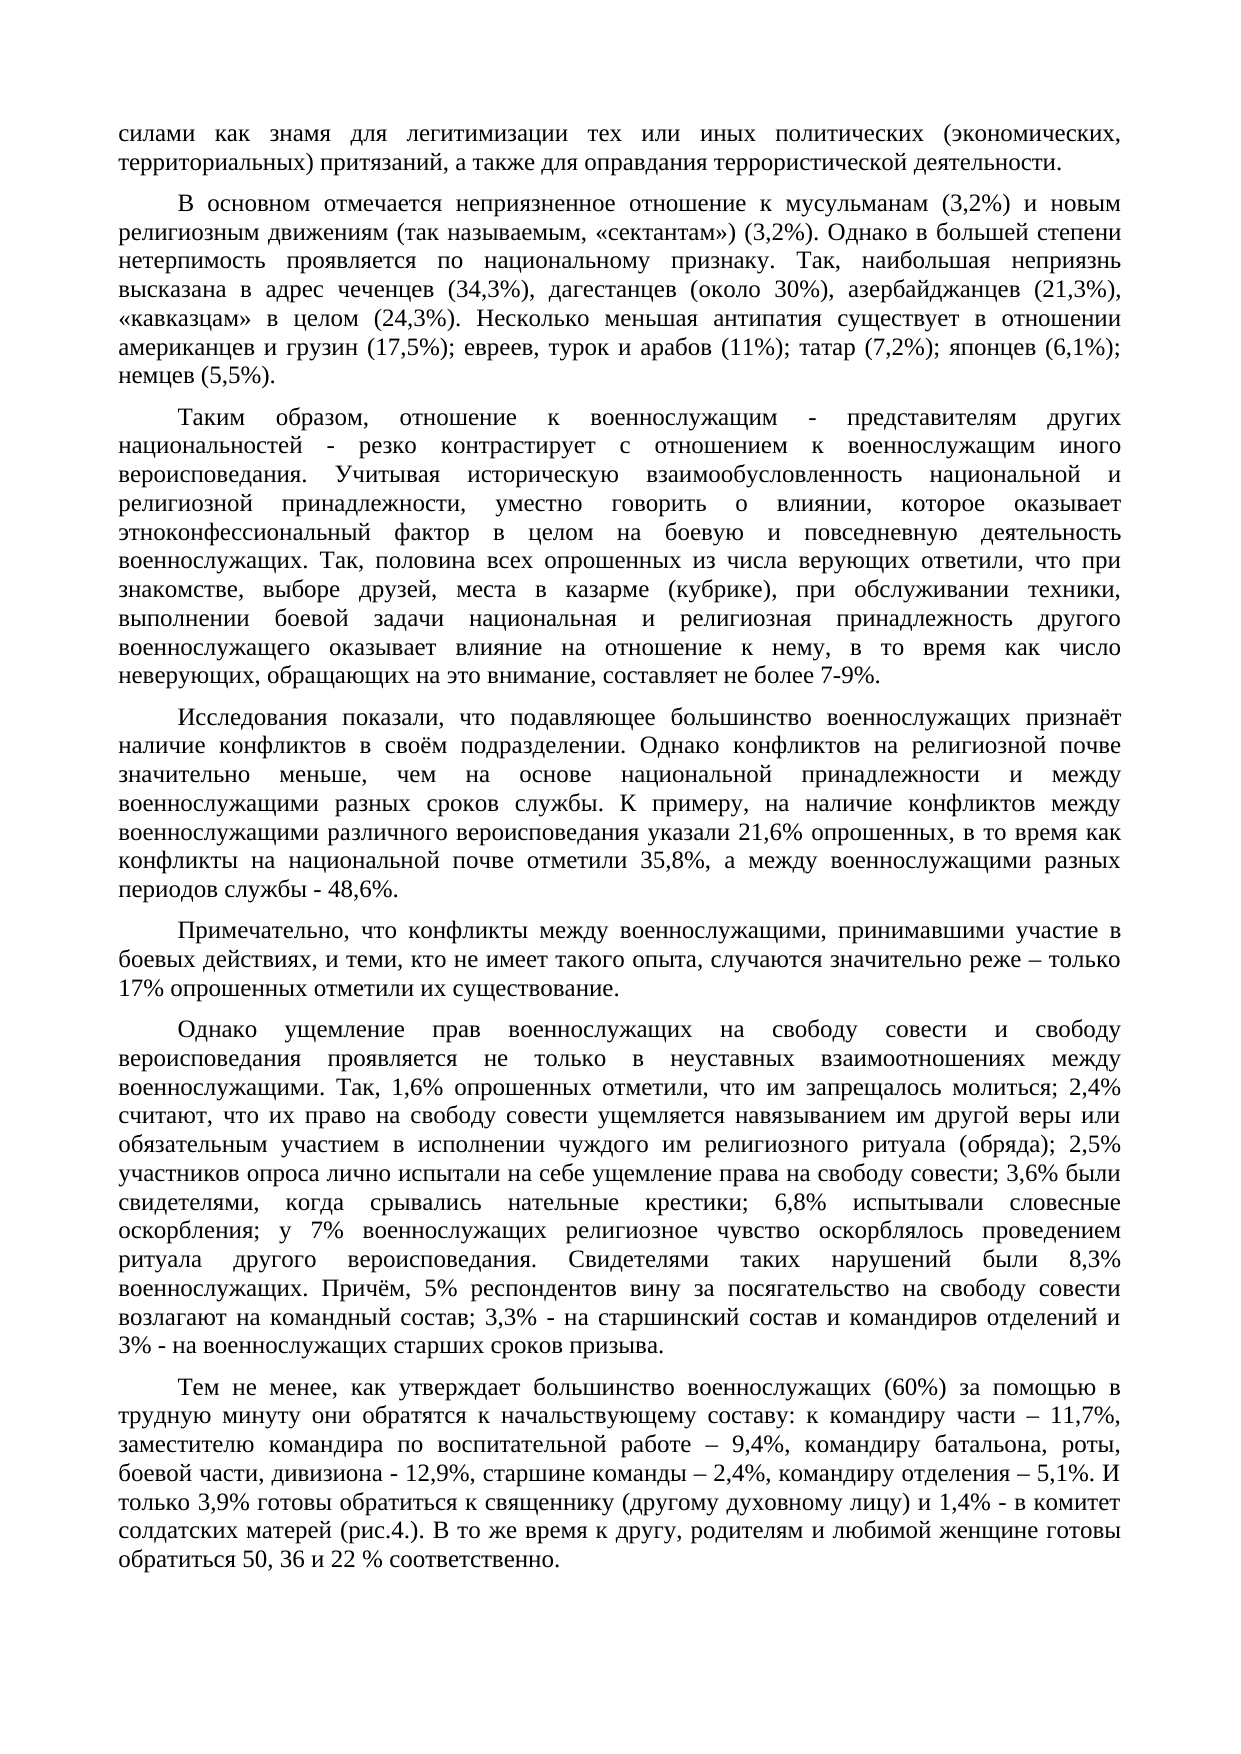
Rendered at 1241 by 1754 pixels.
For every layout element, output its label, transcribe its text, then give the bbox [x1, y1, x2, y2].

text В основном отмечается неприязненное отношение к мусульманам (3,2%) и новым религиозным движениям (так называемым, «сектантам») (3,2%). Однако в большей степени нетерпимость проявляется по национальному признаку. Так, наибольшая неприязнь высказана в адрес чеченцев (34,3%), дагестанцев (около 30%), азербайджанцев (21,3%), «кавказцам» в целом (24,3%). Несколько меньшая антипатия существует в отношении американцев и грузин (17,5%); евреев, турок и арабов (11%); татар (7,2%); японцев (6,1%); немцев (5,5%). [118, 188, 1122, 389]
text Однако ущемление прав военнослужащих на свободу совести и свободу вероисповедания проявляется не только в неуставных взаимоотношениях между военнослужащими. Так, 1,6% опрошенных отметили, что им запрещалось молиться; 2,4% считают, что их право на свободу совести ущемляется навязыванием им другой веры или обязательным участием в исполнении чуждого им религиозного ритуала (обряда); 2,5% участников опроса лично испытали на себе ущемление права на свободу совести; 3,6% были свидетелями, когда срывались нательные крестики; 6,8% испытывали словесные оскорбления; у 7% военнослужащих религиозное чувство оскорблялось проведением ритуала другого вероисповедания. Свидетелями таких нарушений были 8,3% военнослужащих. Причём, 5% респондентов вину за посягательство на свободу совести возлагают на командный состав; 3,3% - на старшинский состав и командиров отделений и 3% - на военнослужащих старших сроков призыва. [118, 1014, 1122, 1359]
text Тем не менее, как утверждает большинство военнослужащих (60%) за помощью в трудную минуту они обратятся к начальствующему составу: к командиру части – 11,7%, заместителю командира по воспитательной работе – 9,4%, командиру батальона, роты, боевой части, дивизиона - 12,9%, старшине команды – 2,4%, командиру отделения – 5,1%. И только 3,9% готовы обратиться к священнику (другому духовному лицу) и 1,4% - в комитет солдатских матерей (рис.4.). В то же время к другу, родителям и любимой женщине готовы обратиться 50, 36 и 22 % соответственно. [118, 1372, 1122, 1573]
text Исследования показали, что подавляющее большинство военнослужащих признаёт наличие конфликтов в своём подразделении. Однако конфликтов на религиозной почве значительно меньше, чем на основе национальной принадлежности и между военнослужащими разных сроков службы. К примеру, на наличие конфликтов между военнослужащими различного вероисповедания указали 21,6% опрошенных, в то время как конфликты на национальной почве отметили 35,8%, а между военнослужащими разных периодов службы - 48,6%. [118, 702, 1122, 903]
text Примечательно, что конфликты между военнослужащими, принимавшими участие в боевых действиях, и теми, кто не имеет такого опыта, случаются значительно реже – только 17% опрошенных отметили их существование. [118, 916, 1122, 1002]
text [118, 118, 1122, 176]
text Таким образом, отношение к военнослужащим - представителям других национальностей - резко контрастирует с отношением к военнослужащим иного вероисповедания. Учитывая историческую взаимообусловленность национальной и религиозной принадлежности, уместно говорить о влиянии, которое оказывает этноконфессиональный фактор в целом на боевую и повседневную деятельность военнослужащих. Так, половина всех опрошенных из числа верующих ответили, что при знакомстве, выборе друзей, места в казарме (кубрике), при обслуживании техники, выполнении боевой задачи национальная и религиозная принадлежность другого военнослужащего оказывает влияние на отношение к нему, в то время как число неверующих, обращающих на это внимание, составляет не более 7-9%. [118, 402, 1122, 689]
